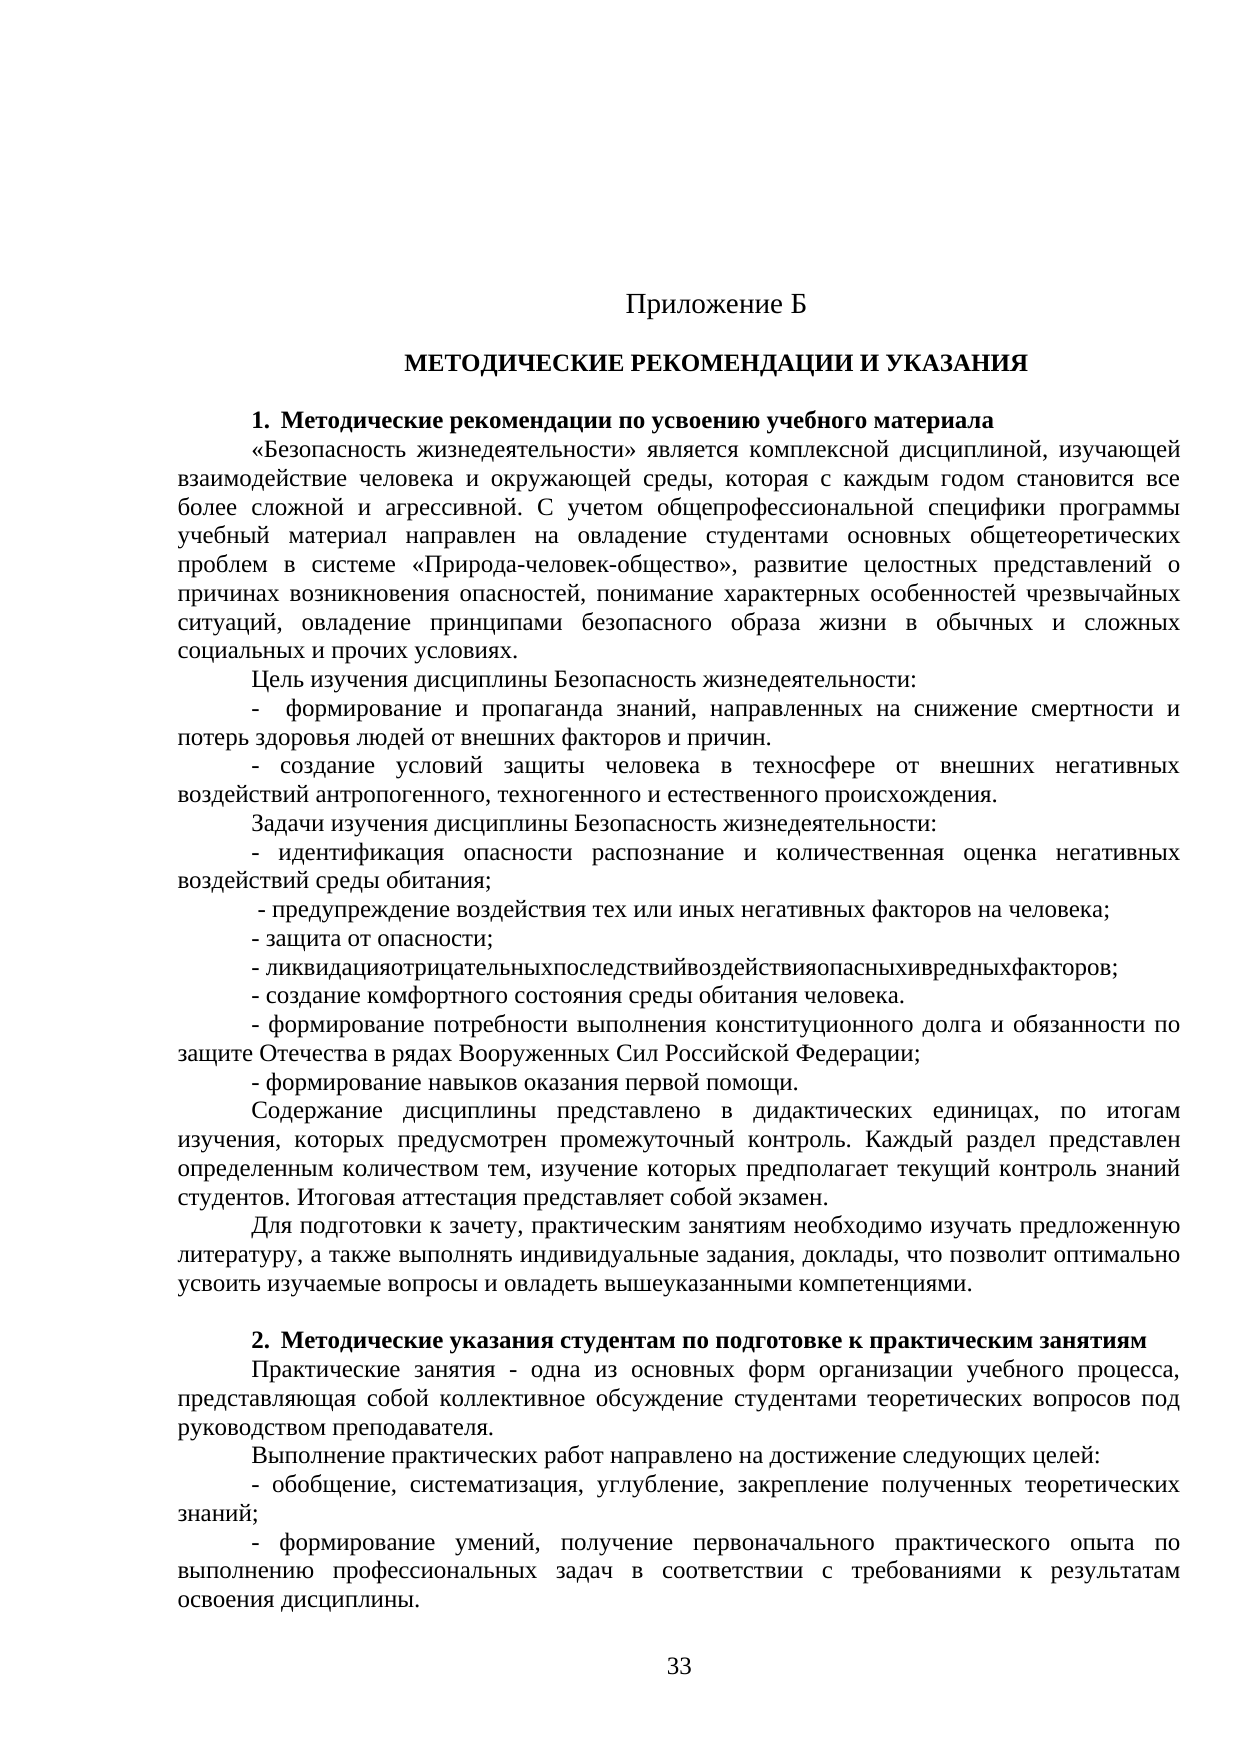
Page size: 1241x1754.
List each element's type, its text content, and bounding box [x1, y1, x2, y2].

list Методические указания студентам по подготовке к практическим занятиям [177, 1326, 1181, 1354]
text Выполнение практических работ направлено на достижение следующих целей: [177, 1441, 1181, 1469]
text Цель изучения дисциплины Безопасность жизнедеятельности: [177, 664, 1181, 693]
text - формирование навыков оказания первой помощи. [177, 1067, 1181, 1096]
text МЕТОДИЧЕСКИЕ РЕКОМЕНДАЦИИ И УКАЗАНИЯ [177, 348, 1181, 377]
text Для подготовки к зачету, практическим занятиям необходимо изучать предложенную литературу, а также выполнять индивидуальные задания, доклады, что позволит оптимально усвоить изучаемые вопросы и овладеть вышеуказанными компетенциями. [177, 1211, 1181, 1297]
text - создание условий защиты человека в техносфере от внешних негативных воздействий антропогенного, техногенного и естественного происхождения. [177, 751, 1181, 808]
text - формирование и пропаганда знаний, направленных на снижение смертности и потерь здоровья людей от внешних факторов и причин. [177, 693, 1181, 751]
text Практические занятия - одна из основных форм организации учебного процесса, представляющая собой коллективное обсуждение студентами теоретических вопросов под руководством преподавателя. [177, 1354, 1181, 1441]
text - предупреждение воздействия тех или иных негативных факторов на человека; [177, 894, 1181, 923]
text - создание комфортного состояния среды обитания человека. [177, 981, 1181, 1009]
text - формирование потребности выполнения конституционного долга и обязанности по защите Отечества в рядах Вооруженных Сил Российской Федерации; [177, 1009, 1181, 1067]
text Задачи изучения дисциплины Безопасность жизнедеятельности: [177, 808, 1181, 837]
text - формирование умений, получение первоначального практического опыта по выполнению профессиональных задач в соответствии с требованиями к результатам освоения дисциплины. [177, 1527, 1181, 1613]
text «Безопасность жизнедеятельности» является комплексной дисциплиной, изучающей взаимодействие человека и окружающей среды, которая с каждым годом становится все более сложной и агрессивной. С учетом общепрофессиональной специфики программы учебный материал направлен на овладение студентами основных общетеоретических проблем в системе «Природа-человек-общество», развитие целостных представлений о причинах возникновения опасностей, понимание характерных особенностей чрезвычайных ситуаций, овладение принципами безопасного образа жизни в обычных и сложных социальных и прочих условиях. [177, 434, 1181, 664]
text Приложение Б [177, 286, 1181, 319]
text - ликвидацияотрицательныхпоследствийвоздействияопасныхивредныхфакторов; [177, 952, 1181, 981]
text - защита от опасности; [177, 923, 1181, 952]
text Содержание дисциплины представлено в дидактических единицах, по итогам изучения, которых предусмотрен промежуточный контроль. Каждый раздел представлен определенным количеством тем, изучение которых предполагает текущий контроль знаний студентов. Итоговая аттестация представляет собой экзамен. [177, 1096, 1181, 1211]
text - идентификация опасности распознание и количественная оценка негативных воздействий среды обитания; [177, 837, 1181, 894]
text - обобщение, систематизация, углубление, закрепление полученных теоретических знаний; [177, 1469, 1181, 1527]
subtitle Методические рекомендации по усвоению учебного материала [177, 406, 1181, 434]
